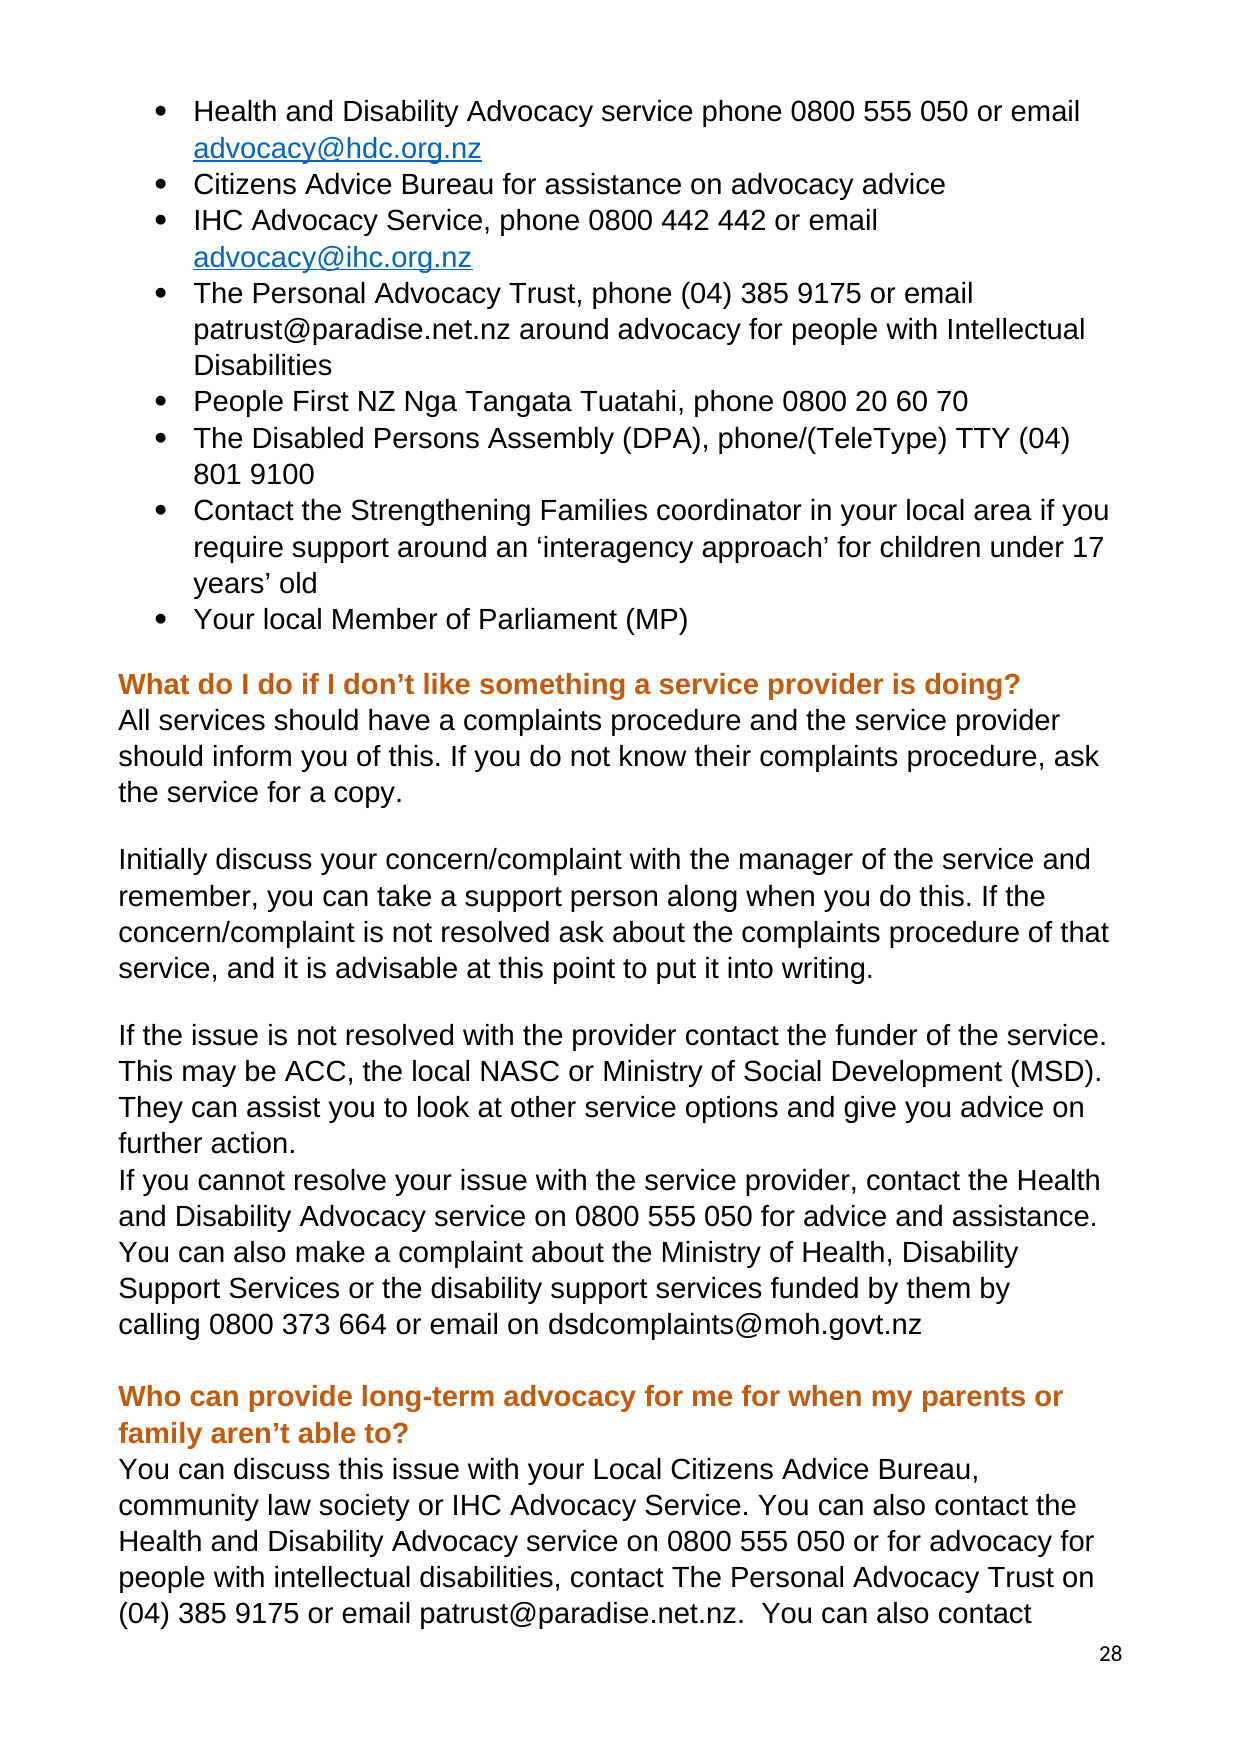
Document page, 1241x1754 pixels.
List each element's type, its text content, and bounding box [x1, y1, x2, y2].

list The Personal Advocacy Trust, phone (04) 385 9175 or email patrust@paradise.net.nz around advocacy for people with Intellectual Disabilities [156, 276, 1122, 382]
list Citizens Advice Bureau for assistance on advocacy advice [156, 167, 1122, 201]
text All services should have a complaints procedure and the service provider should inform you of this. If you do not know their complaints procedure, ask the service for a copy. [118, 703, 1122, 809]
list Your local Member of Parliament (MP) [156, 602, 1122, 636]
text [118, 1452, 1122, 1630]
list The Disabled Persons Assembly (DPA), phone/(TeleType) TTY (04) 801 9100 [156, 421, 1122, 491]
text Who can provide long-term advocacy for me for when my parents or family aren’t able to? [118, 1379, 1122, 1449]
text What do I do if I don’t like something a service provider is doing? [118, 667, 1122, 700]
text If you cannot resolve your issue with the service provider, contact the Health and Disability Advocacy service on 0800 555 050 for advice and assistance. You can also make a complaint about the Ministry of Health, Disability Support Services or the disability support services funded by them by calling 0800 373 664 or email on dsdcomplaints@moh.govt.nz [118, 1163, 1122, 1341]
list Contact the Strengthening Families coordinator in your local area if you require support around an ‘interagency approach’ for children under 17 years’ old [156, 493, 1122, 599]
text Initially discuss your concern/complaint with the manager of the service and remember, you can take a support person along when you do this. If the concern/complaint is not resolved ask about the complaints procedure of that service, and it is advisable at this point to put it into writing. [118, 842, 1122, 984]
list Health and Disability Advocacy service phone 0800 555 050 or email advocacy@hdc.org.nz [156, 94, 1122, 164]
list IHC Advocacy Service, phone 0800 442 442 or email advocacy@ihc.org.nz [156, 203, 1122, 273]
text If the issue is not resolved with the provider contact the funder of the service. This may be ACC, the local NASC or Ministry of Social Development (MSD). They can assist you to look at other service options and give you advice on further action. [118, 1018, 1122, 1160]
list People First NZ Nga Tangata Tuatahi, phone 0800 20 60 70 [156, 384, 1122, 418]
